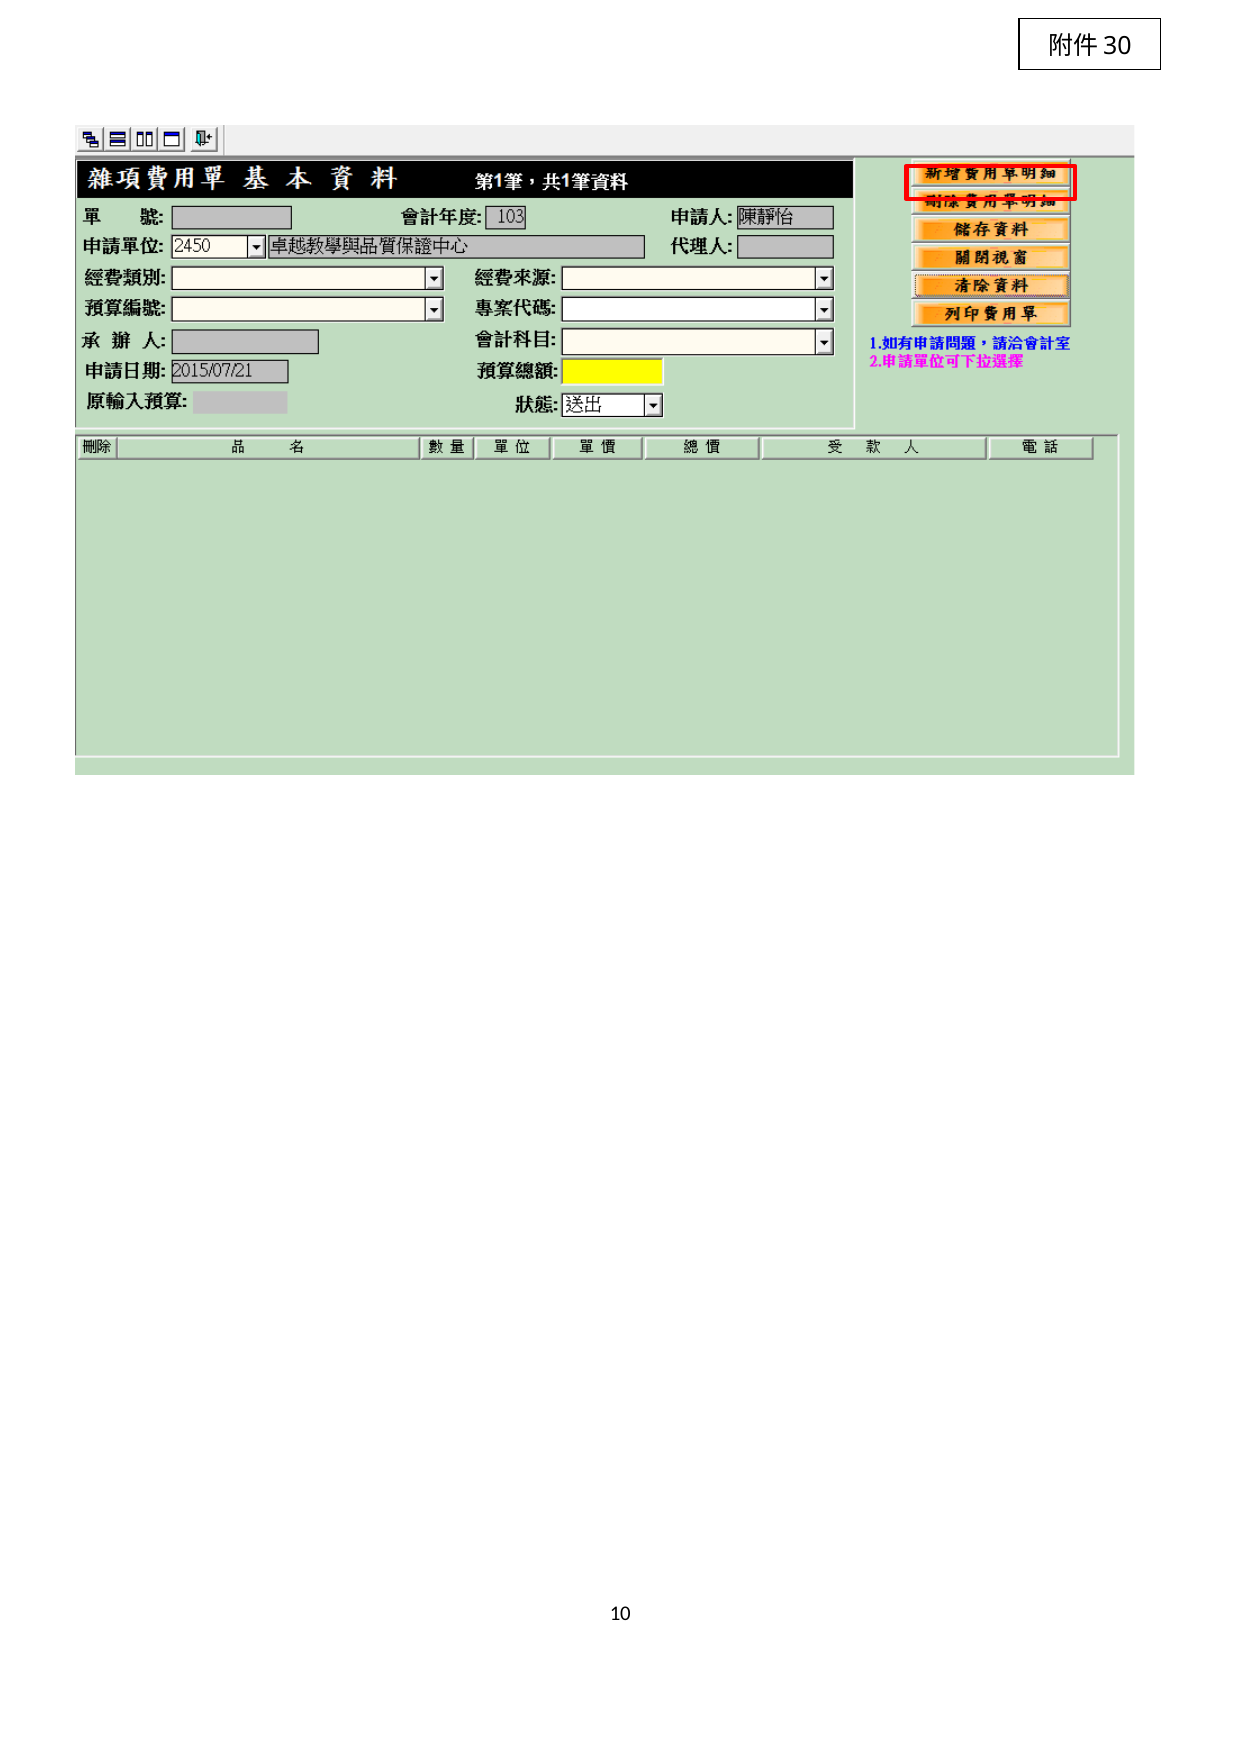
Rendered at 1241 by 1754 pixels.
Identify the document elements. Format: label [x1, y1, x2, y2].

picture [75, 125, 1135, 775]
